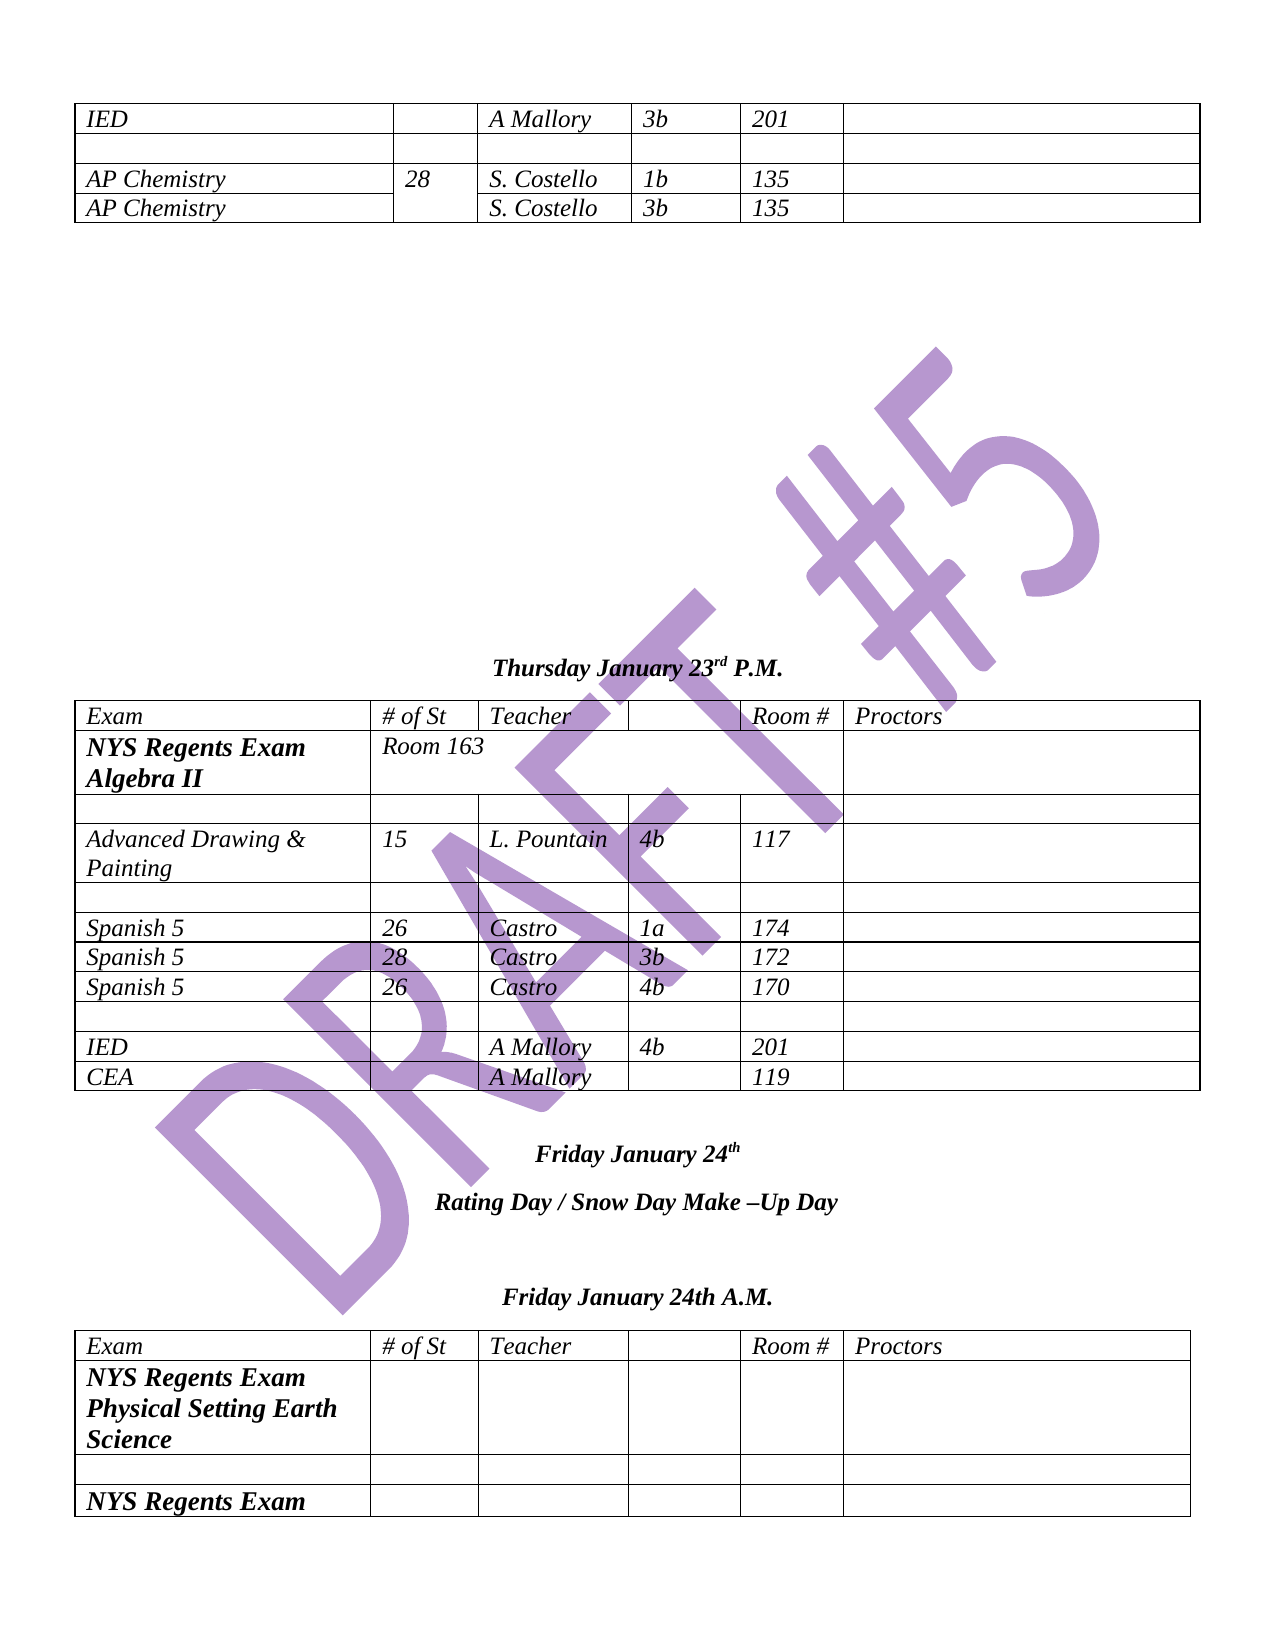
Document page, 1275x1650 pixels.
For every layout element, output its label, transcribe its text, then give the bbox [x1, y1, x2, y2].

table_header # of St [371, 701, 478, 730]
table_cell S. Costello [478, 194, 631, 222]
table_cell 135 [741, 164, 843, 192]
table_cell Castro [479, 943, 628, 971]
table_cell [76, 1485, 370, 1516]
table_cell L. Pountain [479, 824, 628, 882]
table_cell Spanish 5 [76, 972, 370, 1001]
table_cell 15 [371, 824, 478, 882]
table_cell [632, 134, 740, 163]
table_cell [76, 1455, 370, 1484]
table_cell [741, 1002, 843, 1031]
table_cell [629, 1485, 740, 1516]
table_cell [741, 1361, 843, 1454]
table_cell [371, 1032, 478, 1061]
table_cell [844, 972, 1199, 1001]
table_cell [371, 1485, 478, 1516]
table_cell IED [76, 104, 393, 133]
table_cell [629, 1361, 740, 1454]
table_cell [394, 104, 477, 133]
table_cell Castro [479, 913, 628, 941]
table_cell [76, 134, 393, 163]
table_cell 201 [741, 104, 843, 133]
table_cell 4b [629, 824, 740, 882]
table_cell [844, 104, 1199, 133]
table_cell [844, 731, 1199, 793]
table_cell AP Chemistry [76, 164, 393, 192]
table_cell [371, 795, 478, 823]
table_cell [479, 1485, 628, 1516]
table_cell Spanish 5 [76, 943, 370, 971]
table_cell 172 [741, 943, 843, 971]
table_header [629, 701, 740, 730]
table_cell [76, 795, 370, 823]
table_cell 174 [741, 913, 843, 941]
table_cell [844, 1062, 1199, 1090]
table_cell [76, 1002, 370, 1031]
table_cell Advanced Drawing & Painting [76, 824, 370, 882]
table_cell Spanish 5 [76, 913, 370, 941]
table_cell [479, 883, 628, 912]
table_header Exam [76, 701, 370, 730]
table_cell [479, 1455, 628, 1484]
table_cell A Mallory [478, 104, 631, 133]
table_cell 28 [371, 943, 478, 971]
table_header Teacher [479, 1331, 628, 1360]
text Thursday January 23rd P.M. [75, 653, 1200, 681]
table_cell [629, 1002, 740, 1031]
table_cell [371, 1002, 478, 1031]
table_cell 117 [741, 824, 843, 882]
table_cell [844, 1455, 1190, 1484]
table_cell [629, 883, 740, 912]
table_header [629, 1331, 740, 1360]
text Rating Day / Snow Day Make –Up Day [75, 1187, 1200, 1216]
table_header Teacher [479, 701, 628, 730]
table_cell [478, 134, 631, 163]
table_cell [741, 1485, 843, 1516]
table_cell [844, 883, 1199, 912]
table_cell [844, 824, 1199, 882]
table_cell [741, 1455, 843, 1484]
table_cell Room 163 [371, 731, 843, 793]
table_cell [844, 194, 1199, 222]
table_cell [629, 795, 740, 823]
table_cell [741, 795, 843, 823]
table_cell 119 [741, 1062, 843, 1090]
table_cell 4b [629, 1032, 740, 1061]
table_cell A Mallory [479, 1062, 628, 1090]
table_cell 3b [632, 194, 740, 222]
table_cell NYS Regents Exam Physical Setting Earth Science [76, 1361, 370, 1454]
table_cell [741, 883, 843, 912]
table_cell IED [76, 1032, 370, 1061]
table_cell [76, 883, 370, 912]
table_header Proctors [844, 701, 1199, 730]
table_cell [844, 943, 1199, 971]
table_cell [844, 1361, 1190, 1454]
table_cell AP Chemistry [76, 194, 393, 222]
table_cell 201 [741, 1032, 843, 1061]
table_cell [394, 134, 477, 163]
table_cell [371, 1062, 478, 1090]
table_cell [371, 1455, 478, 1484]
table_cell 26 [371, 913, 478, 941]
table_header Exam [76, 1331, 370, 1360]
table_cell 4b [629, 972, 740, 1001]
table_cell S. Costello [478, 164, 631, 192]
table_cell [371, 883, 478, 912]
table_cell CEA [76, 1062, 370, 1090]
table_cell [844, 164, 1199, 192]
table_cell [629, 1455, 740, 1484]
table_header Proctors [844, 1331, 1190, 1360]
table_cell [844, 913, 1199, 941]
table_cell [629, 1062, 740, 1090]
table_cell [479, 795, 628, 823]
table_cell 3b [629, 943, 740, 971]
table_header Room # [741, 1331, 843, 1360]
table_cell [844, 1002, 1199, 1031]
table_header # of St [371, 1331, 478, 1360]
table_cell [371, 1361, 478, 1454]
table_cell 3b [632, 104, 740, 133]
table_cell 1a [629, 913, 740, 941]
table_cell 135 [741, 194, 843, 222]
table_cell [844, 1485, 1190, 1516]
text Friday January 24th A.M. [75, 1282, 1200, 1311]
table_cell 1b [632, 164, 740, 192]
table_header Room # [741, 701, 843, 730]
table_cell [844, 1032, 1199, 1061]
table_cell [844, 134, 1199, 163]
table_cell [844, 795, 1199, 823]
table_cell 28 [394, 164, 477, 222]
table_cell [479, 1361, 628, 1454]
table_cell [479, 1002, 628, 1031]
table_cell NYS Regents Exam Algebra II [76, 731, 370, 793]
table_cell 170 [741, 972, 843, 1001]
table_cell Castro [479, 972, 628, 1001]
table_cell A Mallory [479, 1032, 628, 1061]
table_cell [741, 134, 843, 163]
text Friday January 24th [75, 1139, 1200, 1168]
table_cell 26 [371, 972, 478, 1001]
